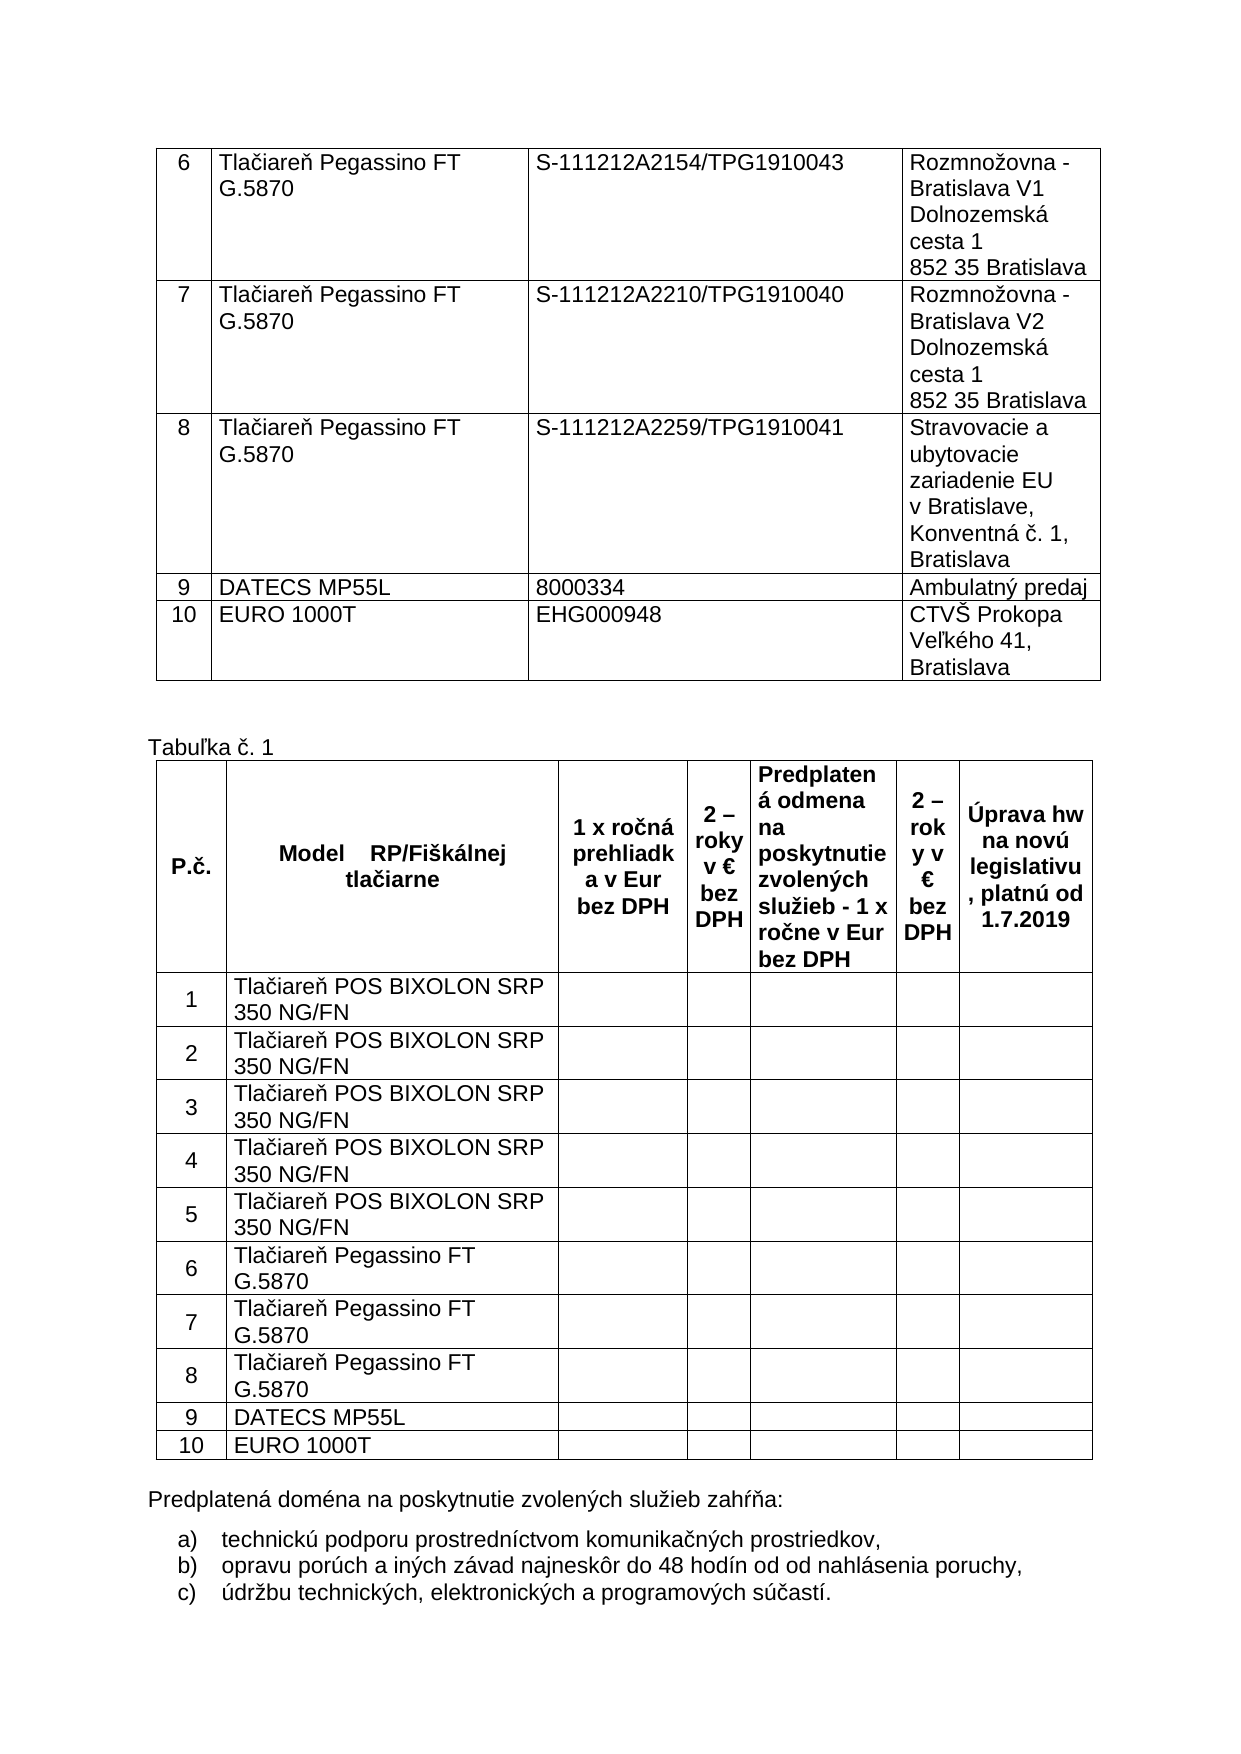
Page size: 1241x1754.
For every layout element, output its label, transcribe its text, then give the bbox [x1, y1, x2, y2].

list údržbu technických, elektronických a programových súčastí. [177, 1578, 1093, 1605]
table_header Model RP/Fiškálnej tlačiarne [227, 761, 558, 972]
table_cell [960, 1188, 1092, 1241]
table_cell EURO 1000T [227, 1431, 558, 1459]
table_cell Rozmnožovna - Bratislava V2 Dolnozemská cesta 1 852 35 Bratislava [903, 281, 1100, 413]
table_cell [559, 1349, 687, 1402]
table_cell [897, 1134, 959, 1187]
table_cell Tlačiareň POS BIXOLON SRP 350 NG/FN [227, 1134, 558, 1187]
table_cell 8 [157, 1349, 226, 1402]
table_cell [897, 1431, 959, 1459]
table_cell Tlačiareň POS BIXOLON SRP 350 NG/FN [227, 973, 558, 1026]
table_cell Tlačiareň Pegassino FT G.5870 [212, 281, 528, 413]
table_header Predplatená odmena na poskytnutie zvolených služieb - 1 x ročne v Eur bez DPH [751, 761, 896, 972]
table_cell [897, 1188, 959, 1241]
table_cell [960, 1080, 1092, 1133]
table_cell [751, 1295, 896, 1348]
table_cell 8 [157, 414, 211, 572]
table_cell [559, 1242, 687, 1294]
table_cell [688, 1295, 750, 1348]
table_cell Tlačiareň Pegassino FT G.5870 [227, 1242, 558, 1294]
table_cell [897, 1027, 959, 1079]
table_cell S-111212A2154/TPG1910043 [529, 149, 902, 280]
table_cell [751, 1431, 896, 1459]
table_cell 7 [157, 1295, 226, 1348]
table_cell 5 [157, 1188, 226, 1241]
table_cell [897, 973, 959, 1026]
table_cell 10 [157, 601, 211, 680]
table_cell [960, 1027, 1092, 1079]
table_cell [559, 1134, 687, 1187]
table_cell 9 [157, 574, 211, 600]
table_header P.č. [157, 761, 226, 972]
table_cell [960, 1403, 1092, 1430]
table_cell 2 [157, 1027, 226, 1079]
table_cell [897, 1295, 959, 1348]
table_cell [751, 1403, 896, 1430]
table_cell Stravovacie a ubytovacie zariadenie EU v Bratislave, Konventná č. 1, Bratislava [903, 414, 1100, 572]
table_cell [897, 1349, 959, 1402]
table_cell [688, 1242, 750, 1294]
table_cell [960, 1242, 1092, 1294]
table_header 2 – roky v € bez DPH [897, 761, 959, 972]
table_cell [688, 1188, 750, 1241]
table_header 1 x ročná prehliadka v Eur bez DPH [559, 761, 687, 972]
table_cell EURO 1000T [212, 601, 528, 680]
table_cell Tlačiareň Pegassino FT G.5870 [227, 1295, 558, 1348]
table_cell 9 [157, 1403, 226, 1430]
table_cell [751, 1134, 896, 1187]
table_cell [688, 1349, 750, 1402]
table_cell [960, 973, 1092, 1026]
table_cell Tlačiareň POS BIXOLON SRP 350 NG/FN [227, 1188, 558, 1241]
table_cell [897, 1403, 959, 1430]
table_cell [688, 1027, 750, 1079]
table_cell [751, 1242, 896, 1294]
table_cell 4 [157, 1134, 226, 1187]
table_cell EHG000948 [529, 601, 902, 680]
table_cell [688, 1134, 750, 1187]
table_cell 6 [157, 1242, 226, 1294]
table_cell [559, 1188, 687, 1241]
table_cell [897, 1080, 959, 1133]
table_cell 1 [157, 973, 226, 1026]
table_cell Tlačiareň Pegassino FT G.5870 [212, 414, 528, 572]
table_cell Tlačiareň POS BIXOLON SRP 350 NG/FN [227, 1027, 558, 1079]
table_cell 6 [157, 149, 211, 280]
table_cell CTVŠ Prokopa Veľkého 41, Bratislava [903, 601, 1100, 680]
title Predplatená doména na poskytnutie zvolených služieb zahŕňa: [148, 1486, 1093, 1513]
table_cell Ambulatný predaj [903, 574, 1100, 600]
table_cell [960, 1349, 1092, 1402]
table_header 2 – roky v € bez DPH [688, 761, 750, 972]
table_cell [559, 1403, 687, 1430]
table_cell [751, 1188, 896, 1241]
table_cell [688, 973, 750, 1026]
text Tabuľka č. 1 [148, 734, 1093, 760]
table_cell 7 [157, 281, 211, 413]
table_cell Tlačiareň POS BIXOLON SRP 350 NG/FN [227, 1080, 558, 1133]
list opravu porúch a iných závad najneskôr do 48 hodín od od nahlásenia poruchy, [177, 1552, 1093, 1578]
table_cell 10 [157, 1431, 226, 1459]
table_cell [688, 1080, 750, 1133]
table_header Úprava hw na novú legislativu, platnú od 1.7.2019 [960, 761, 1092, 972]
table_cell [559, 1080, 687, 1133]
table_cell [559, 1431, 687, 1459]
table_cell 3 [157, 1080, 226, 1133]
table_cell [960, 1134, 1092, 1187]
table_cell Tlačiareň Pegassino FT G.5870 [227, 1349, 558, 1402]
table_cell [751, 973, 896, 1026]
table_cell 8000334 [529, 574, 902, 600]
table_cell [559, 973, 687, 1026]
table_cell S-111212A2210/TPG1910040 [529, 281, 902, 413]
table_cell DATECS MP55L [227, 1403, 558, 1430]
table_cell [960, 1295, 1092, 1348]
table_cell [960, 1431, 1092, 1459]
table_cell [751, 1080, 896, 1133]
table_cell [751, 1027, 896, 1079]
table_cell [559, 1027, 687, 1079]
list technickú podporu prostredníctvom komunikačných prostriedkov, [177, 1526, 1093, 1552]
table_cell [688, 1431, 750, 1459]
table_cell [897, 1242, 959, 1294]
table_cell [559, 1295, 687, 1348]
table_cell DATECS MP55L [212, 574, 528, 600]
table_cell [751, 1349, 896, 1402]
table_cell Rozmnožovna - Bratislava V1 Dolnozemská cesta 1 852 35 Bratislava [903, 149, 1100, 280]
table_cell [688, 1403, 750, 1430]
table_cell S-111212A2259/TPG1910041 [529, 414, 902, 572]
table_cell Tlačiareň Pegassino FT G.5870 [212, 149, 528, 280]
